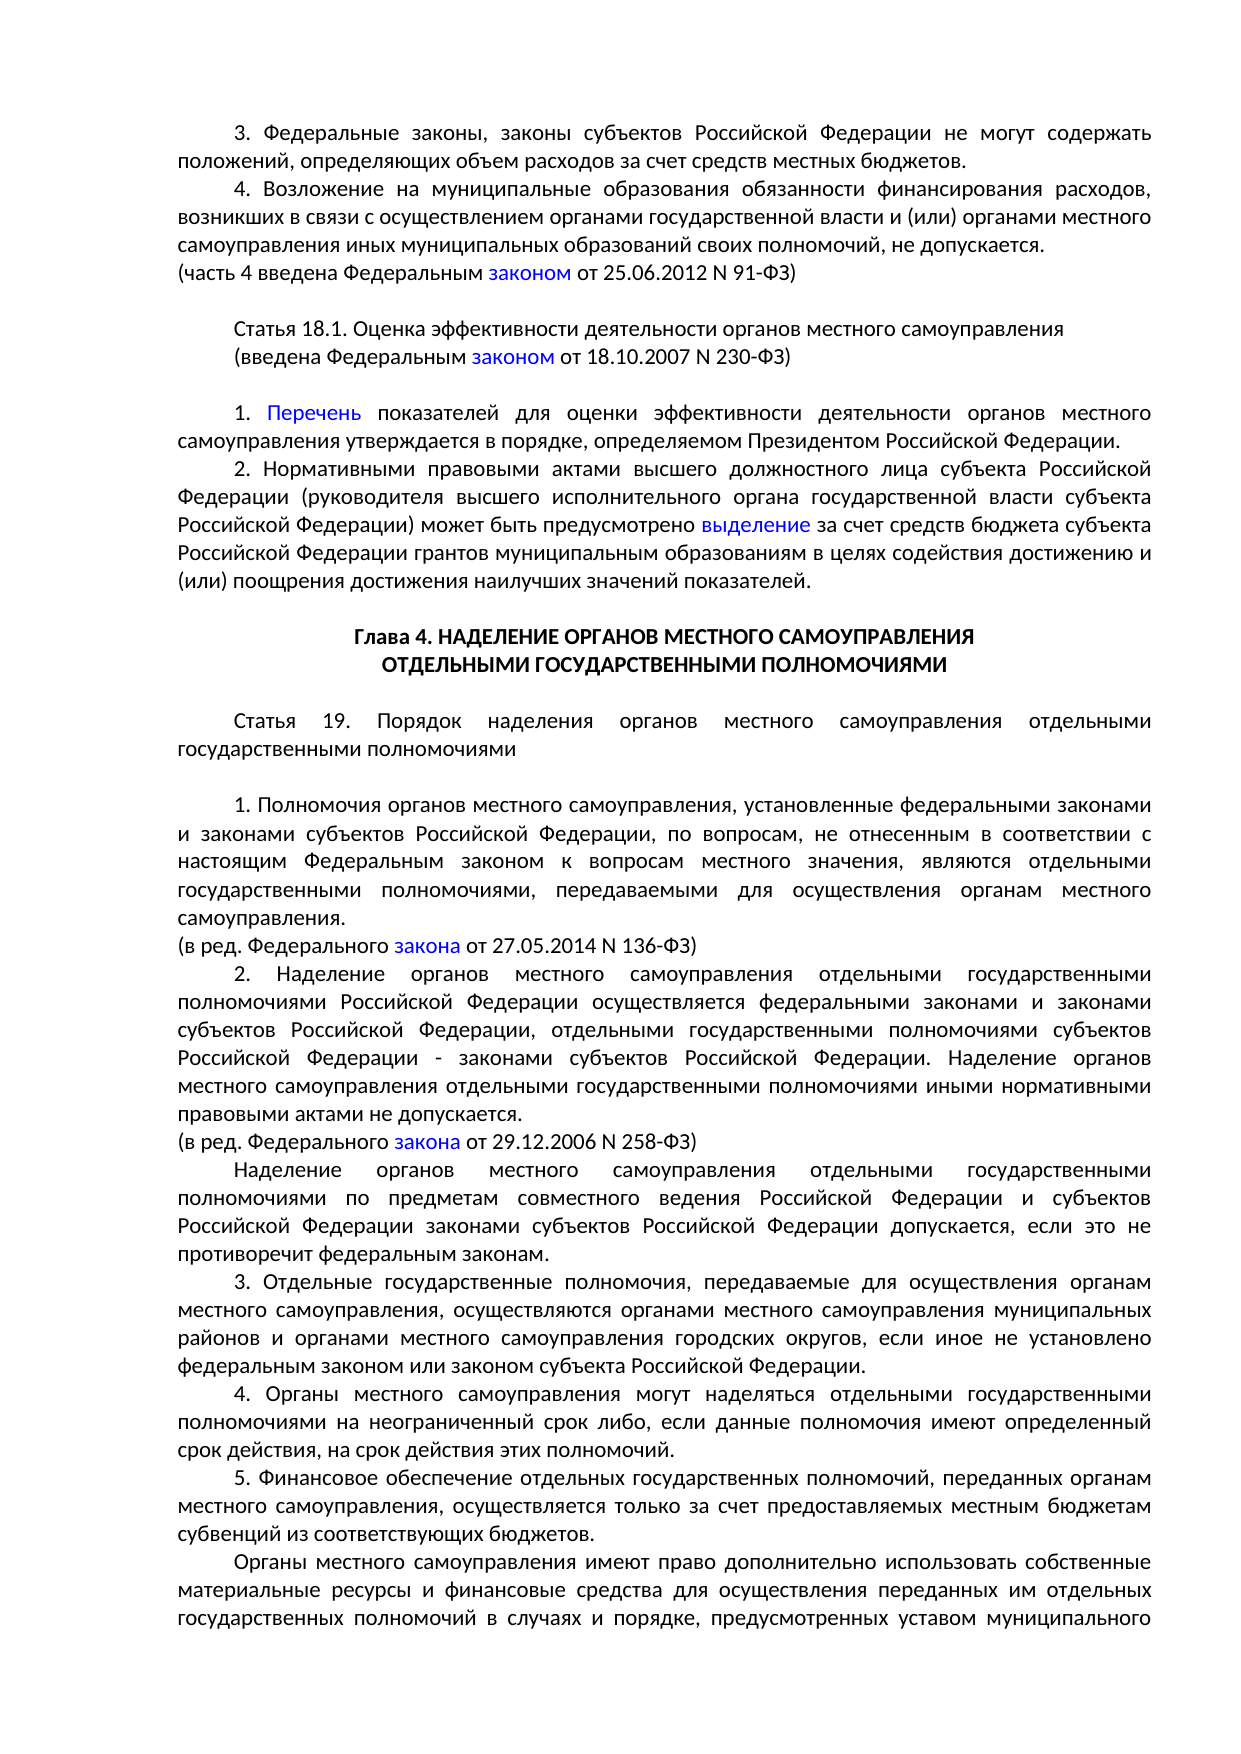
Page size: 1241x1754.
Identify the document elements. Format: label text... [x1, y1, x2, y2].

text 3. Отдельные государственные полномочия, передаваемые для осуществления органам местного самоуправления, осуществляются органами местного самоуправления муниципальных районов и органами местного самоуправления городских округов, если иное не установлено федеральным законом или законом субъекта Российской Федерации. [177, 1267, 1152, 1379]
text 1. Полномочия органов местного самоуправления, установленные федеральными законами и законами субъектов Российской Федерации, по вопросам, не отнесенным в соответствии с настоящим Федеральным законом к вопросам местного значения, являются отдельными государственными полномочиями, передаваемыми для осуществления органам местного самоуправления. [177, 791, 1152, 931]
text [177, 1547, 1152, 1631]
text 4. Возложение на муниципальные образования обязанности финансирования расходов, возникших в связи с осуществлением органами государственной власти и (или) органами местного самоуправления иных муниципальных образований своих полномочий, не допускается. [177, 174, 1152, 258]
text (в ред. Федерального закона от 29.12.2006 N 258-ФЗ) [177, 1127, 1152, 1155]
text 4. Органы местного самоуправления могут наделяться отдельными государственными полномочиями на неограниченный срок либо, если данные полномочия имеют определенный срок действия, на срок действия этих полномочий. [177, 1379, 1152, 1463]
text Статья 19. Порядок наделения органов местного самоуправления отдельными государственными полномочиями [177, 707, 1152, 763]
text 1. Перечень показателей для оценки эффективности деятельности органов местного самоуправления утверждается в порядке, определяемом Президентом Российской Федерации. [177, 398, 1152, 454]
text (введена Федеральным законом от 18.10.2007 N 230-ФЗ) [177, 342, 1152, 370]
title ОТДЕЛЬНЫМИ ГОСУДАРСТВЕННЫМИ ПОЛНОМОЧИЯМИ [177, 651, 1152, 678]
text (часть 4 введена Федеральным законом от 25.06.2012 N 91-ФЗ) [177, 258, 1152, 286]
text 5. Финансовое обеспечение отдельных государственных полномочий, переданных органам местного самоуправления, осуществляется только за счет предоставляемых местным бюджетам субвенций из соответствующих бюджетов. [177, 1463, 1152, 1547]
text Наделение органов местного самоуправления отдельными государственными полномочиями по предметам совместного ведения Российской Федерации и субъектов Российской Федерации законами субъектов Российской Федерации допускается, если это не противоречит федеральным законам. [177, 1155, 1152, 1267]
text 3. Федеральные законы, законы субъектов Российской Федерации не могут содержать положений, определяющих объем расходов за счет средств местных бюджетов. [177, 118, 1152, 174]
text 2. Нормативными правовыми актами высшего должностного лица субъекта Российской Федерации (руководителя высшего исполнительного органа государственной власти субъекта Российской Федерации) может быть предусмотрено выделение за счет средств бюджета субъекта Российской Федерации грантов муниципальным образованиям в целях содействия достижению и (или) поощрения достижения наилучших значений показателей. [177, 454, 1152, 594]
text (в ред. Федерального закона от 27.05.2014 N 136-ФЗ) [177, 931, 1152, 959]
title Глава 4. НАДЕЛЕНИЕ ОРГАНОВ МЕСТНОГО САМОУПРАВЛЕНИЯ [177, 622, 1152, 651]
text Статья 18.1. Оценка эффективности деятельности органов местного самоуправления [177, 314, 1152, 342]
text 2. Наделение органов местного самоуправления отдельными государственными полномочиями Российской Федерации осуществляется федеральными законами и законами субъектов Российской Федерации, отдельными государственными полномочиями субъектов Российской Федерации - законами субъектов Российской Федерации. Наделение органов местного самоуправления отдельными государственными полномочиями иными нормативными правовыми актами не допускается. [177, 959, 1152, 1127]
